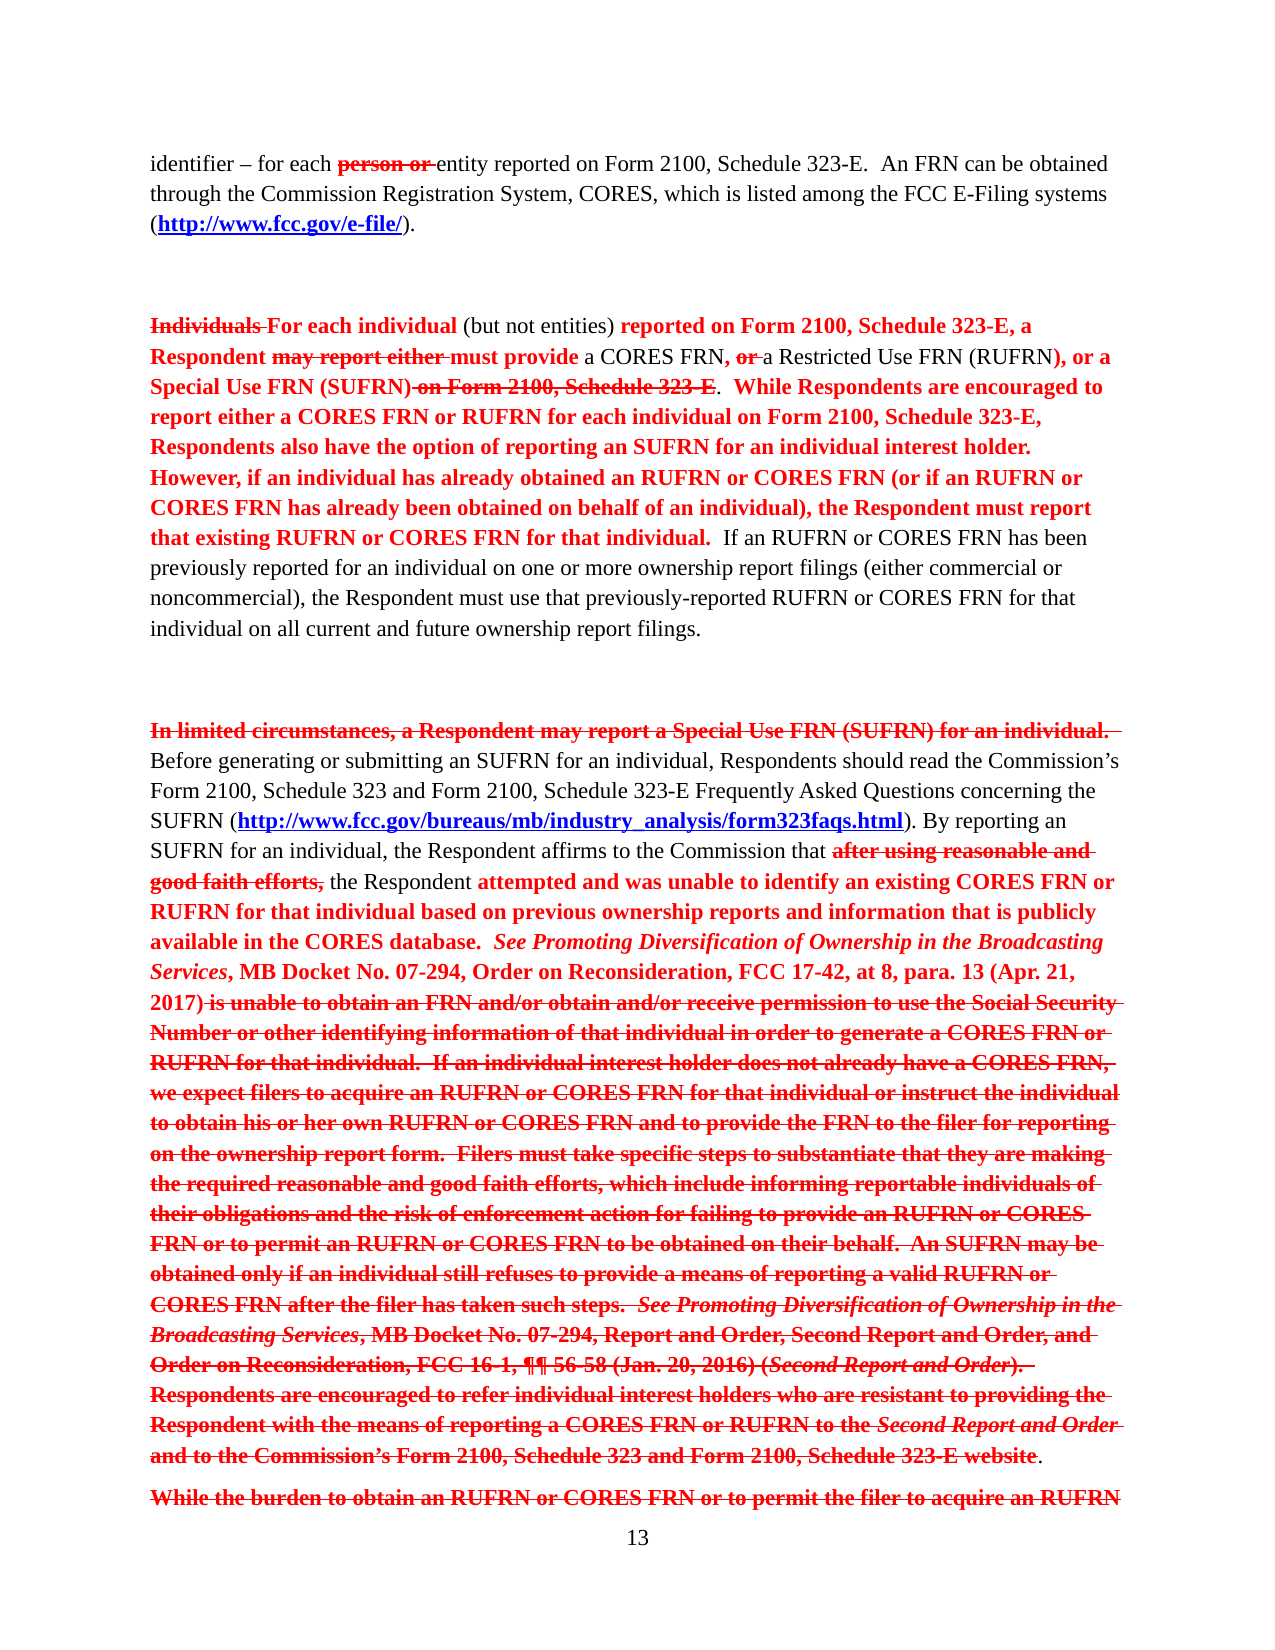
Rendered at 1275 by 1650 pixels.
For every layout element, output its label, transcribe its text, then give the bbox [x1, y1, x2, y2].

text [150, 150, 1125, 237]
text Individuals For each individual (but not entities) reported on Form 2100, Schedule 323-E, a Respondent may report either must provide a CORES FRN, or a Restricted Use FRN (RUFRN), or a Special Use FRN (SUFRN) on Form 2100, Schedule 323-E. While Respondents are encouraged to report either a CORES FRN or RUFRN for each individual on Form 2100, Schedule 323-E, Respondents also have the option of reporting an SUFRN for an individual interest holder. However, if an individual has already obtained an RUFRN or CORES FRN (or if an RUFRN or CORES FRN has already been obtained on behalf of an individual), the Respondent must report that existing RUFRN or CORES FRN for that individual. If an RUFRN or CORES FRN has been previously reported for an individual on one or more ownership report filings (either commercial or noncommercial), the Respondent must use that previously-reported RUFRN or CORES FRN for that individual on all current and future ownership report filings. [150, 312, 1125, 641]
list In limited circumstances, a Respondent may report a Special Use FRN (SUFRN) for an individual. Before generating or submitting an SUFRN for an individual, Respondents should read the Commission’s Form 2100, Schedule 323 and Form 2100, Schedule 323-E Frequently Asked Questions concerning the SUFRN (http://www.fcc.gov/bureaus/mb/industry_analysis/form323faqs.html). By reporting an SUFRN for an individual, the Respondent affirms to the Commission that after using reasonable and good faith efforts, the Respondent attempted and was unable to identify an existing CORES FRN or RUFRN for that individual based on previous ownership reports and information that is publicly available in the CORES database. See Promoting Diversification of Ownership in the Broadcasting Services, MB Docket No. 07-294, Order on Reconsideration, FCC 17-42, at 8, para. 13 (Apr. 21, 2017) is unable to obtain an FRN and/or obtain and/or receive permission to use the Social Security Number or other identifying information of that individual in order to generate a CORES FRN or RUFRN for that individual. If an individual interest holder does not already have a CORES FRN, we expect filers to acquire an RUFRN or CORES FRN for that individual or instruct the individual to obtain his or her own RUFRN or CORES FRN and to provide the FRN to the filer for reporting on the ownership report form. Filers must take specific steps to substantiate that they are making the required reasonable and good faith efforts, which include informing reportable individuals of their obligations and the risk of enforcement action for failing to provide an RUFRN or CORES FRN or to permit an RUFRN or CORES FRN to be obtained on their behalf. An SUFRN may be obtained only if an individual still refuses to provide a means of reporting a valid RUFRN or CORES FRN after the filer has taken such steps. See Promoting Diversification of Ownership in the Broadcasting Services, MB Docket No. 07-294, Report and Order, Second Report and Order, and Order on Reconsideration, FCC 16-1, ¶¶ 56-58 (Jan. 20, 2016) (Second Report and Order). Respondents are encouraged to refer individual interest holders who are resistant to providing the Respondent with the means of reporting a CORES FRN or RUFRN to the Second Report and Order and to the Commission’s Form 2100, Schedule 323 and Form 2100, Schedule 323-E website. [150, 717, 1125, 1468]
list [150, 1484, 1125, 1511]
